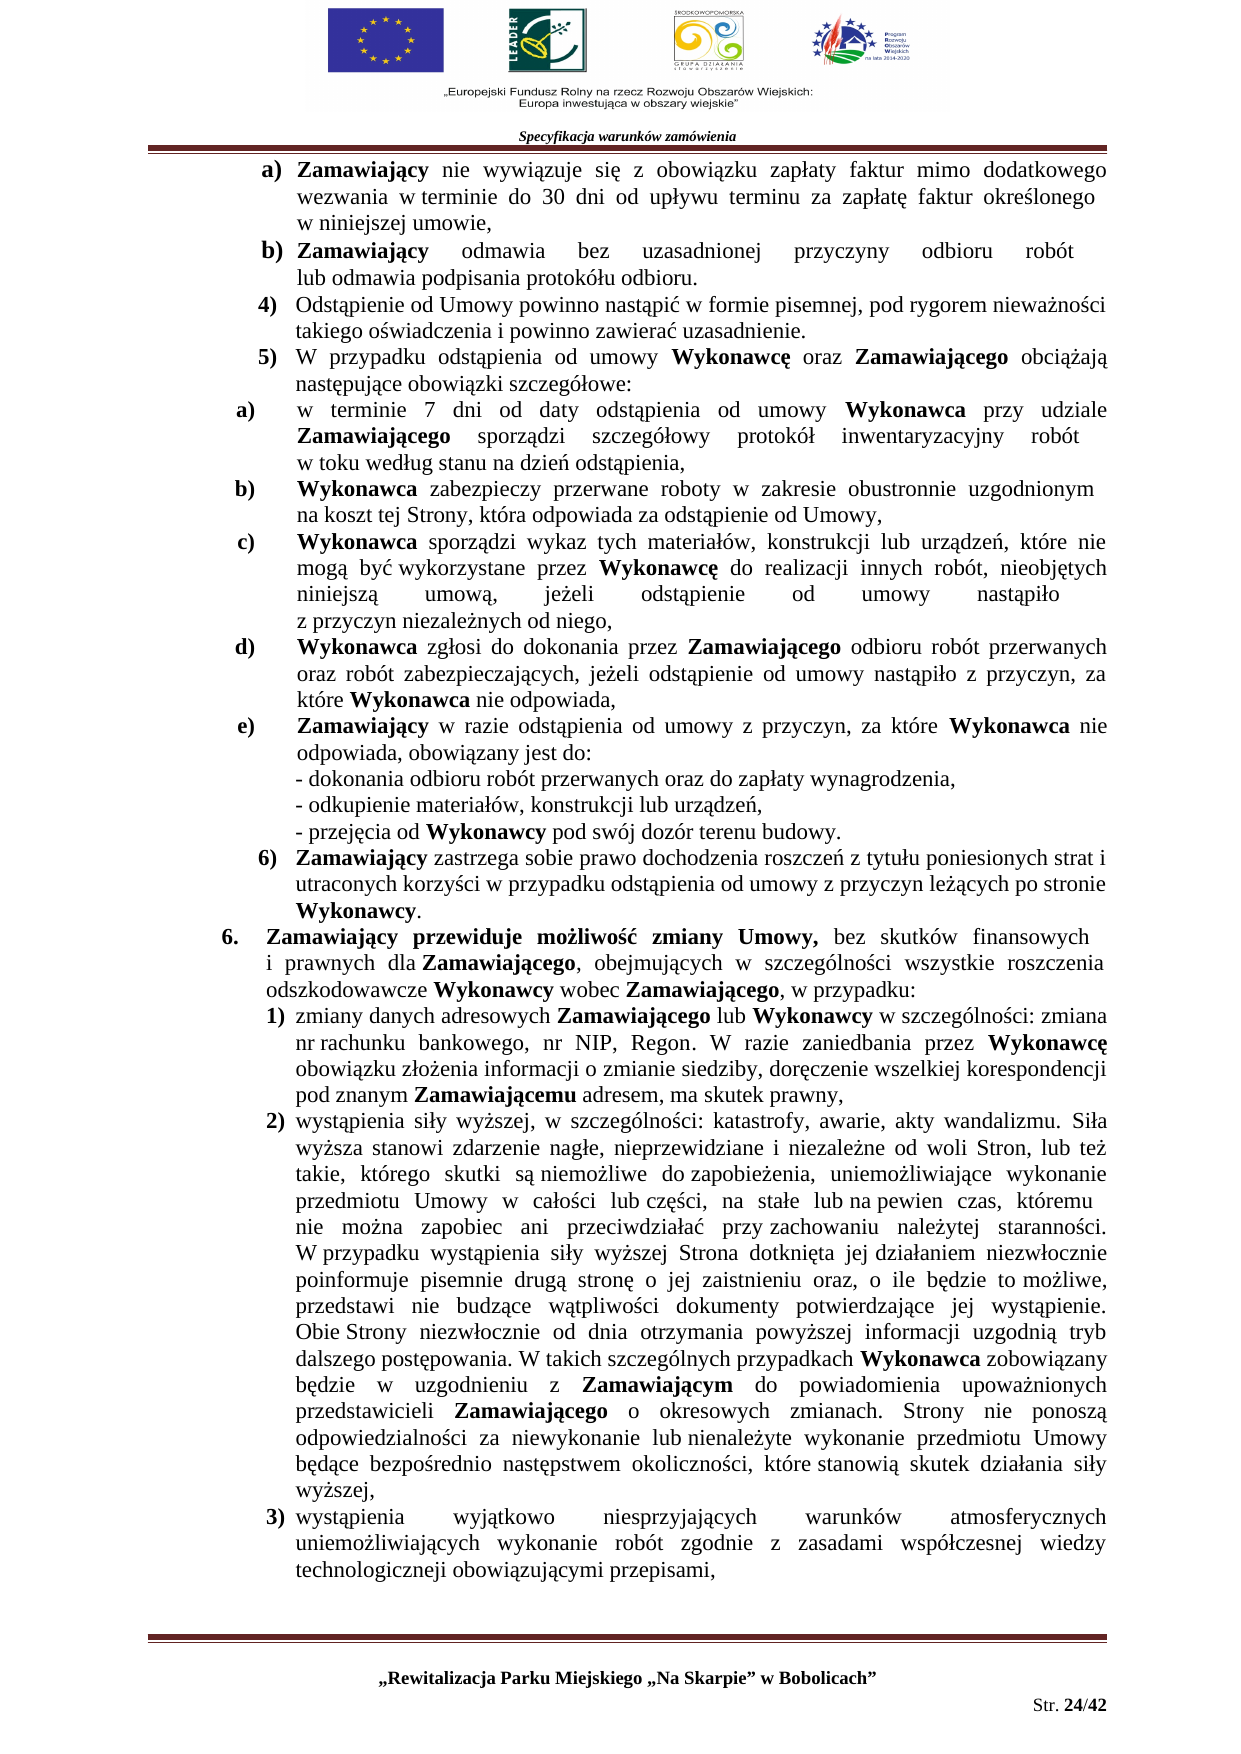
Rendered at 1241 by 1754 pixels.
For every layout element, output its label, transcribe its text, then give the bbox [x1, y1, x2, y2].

text - dokonania odbioru robót przerwanych oraz do zapłaty wynagrodzenia, [221, 765, 1107, 791]
text - odkupienie materiałów, konstrukcji lub urządzeń, [295, 791, 1107, 818]
list wystąpienia siły wyższej, w szczególności: katastrofy, awarie, akty wandalizmu. Siła wyższa stanowi zdarzenie nagłe, nieprzewidziane i niezależne od woli Stron, lub też takie, którego skutki są niemożliwe do zapobieżenia, uniemożliwiające wykonanie przedmiotu Umowy w całości lub części, na stałe lub na pewien czas, któremu nie można zapobiec ani przeciwdziałać przy zachowaniu należytej staranności. W przypadku wystąpienia siły wyższej Strona dotknięta jej działaniem niezwłocznie poinformuje pisemnie drugą stronę o jej zaistnieniu oraz, o ile będzie to możliwe, przedstawi nie budzące wątpliwości dokumenty potwierdzające jej wystąpienie. Obie Strony niezwłocznie od dnia otrzymania powyższej informacji uzgodnią tryb dalszego postępowania. W takich szczególnych przypadkach Wykonawca zobowiązany będzie w uzgodnieniu z Zamawiającym do powiadomienia upoważnionych przedstawicieli Zamawiającego o okresowych zmianach. Strony nie ponoszą odpowiedzialności za niewykonanie lub nienależyte wykonanie przedmiotu Umowy będące bezpośrednio następstwem okoliczności, które stanowią skutek działania siły wyższej, [266, 1108, 1107, 1503]
list W przypadku odstąpienia od umowy Wykonawcę oraz Zamawiającego obciążają następujące obowiązki szczegółowe: [258, 343, 1107, 396]
picture [305, 0, 951, 112]
list Zamawiający przewiduje możliwość zmiany Umowy, bez skutków finansowych i prawnych dla Zamawiającego, obejmujących w szczególności wszystkie roszczenia odszkodowawcze Wykonawcy wobec Zamawiającego, w przypadku: [221, 923, 1104, 1002]
text - przejęcia od Wykonawcy pod swój dozór terenu budowy. [221, 818, 1107, 844]
list wystąpienia wyjątkowo niesprzyjających warunków atmosferycznych uniemożliwiających wykonanie robót zgodnie z zasadami współczesnej wiedzy technologiczneji obowiązującymi przepisami, [266, 1503, 1107, 1582]
list Odstąpienie od Umowy powinno nastąpić w formie pisemnej, pod rygorem nieważności takiego oświadczenia i powinno zawierać uzasadnienie. [258, 291, 1107, 343]
list zmiany danych adresowych Zamawiającego lub Wykonawcy w szczególności: zmiana nr rachunku bankowego, nr NIP, Regon. W razie zaniedbania przez Wykonawcę obowiązku złożenia informacji o zmianie siedziby, doręczenie wszelkiej korespondencji pod znanym Zamawiającemu adresem, ma skutek prawny, [266, 1002, 1107, 1108]
list w terminie 7 dni od daty odstąpienia od umowy Wykonawca przy udziale Zamawiającego sporządzi szczegółowy protokół inwentaryzacyjny robót w toku według stanu na dzień odstąpienia, [255, 396, 1107, 475]
list Wykonawca zgłosi do dokonania przez Zamawiającego odbioru robót przerwanych oraz robót zabezpieczających, jeżeli odstąpienie od umowy nastąpiło z przyczyn, za które Wykonawca nie odpowiada, [255, 633, 1107, 712]
list Zamawiający odmawia bez uzasadnionej przyczyny odbioru robót lub odmawia podpisania protokółu odbioru. [261, 236, 1107, 291]
list Wykonawca zabezpieczy przerwane roboty w zakresie obustronnie uzgodnionym na koszt tej Strony, która odpowiada za odstąpienie od Umowy, [255, 475, 1107, 528]
list Zamawiający zastrzega sobie prawo dochodzenia roszczeń z tytułu poniesionych strat i utraconych korzyści w przypadku odstąpienia od umowy z przyczyn leżących po stronie Wykonawcy. [258, 844, 1107, 923]
list Zamawiający nie wywiązuje się z obowiązku zapłaty faktur mimo dodatkowego wezwania w terminie do 30 dni od upływu terminu za zapłatę faktur określonego w niniejszej umowie, [261, 154, 1107, 236]
list Wykonawca sporządzi wykaz tych materiałów, konstrukcji lub urządzeń, które nie mogą być wykorzystane przez Wykonawcę do realizacji innych robót, nieobjętych niniejszą umową, jeżeli odstąpienie od umowy nastąpiło z przyczyn niezależnych od niego, [255, 528, 1107, 633]
list Zamawiający w razie odstąpienia od umowy z przyczyn, za które Wykonawca nie odpowiada, obowiązany jest do: [255, 712, 1107, 765]
